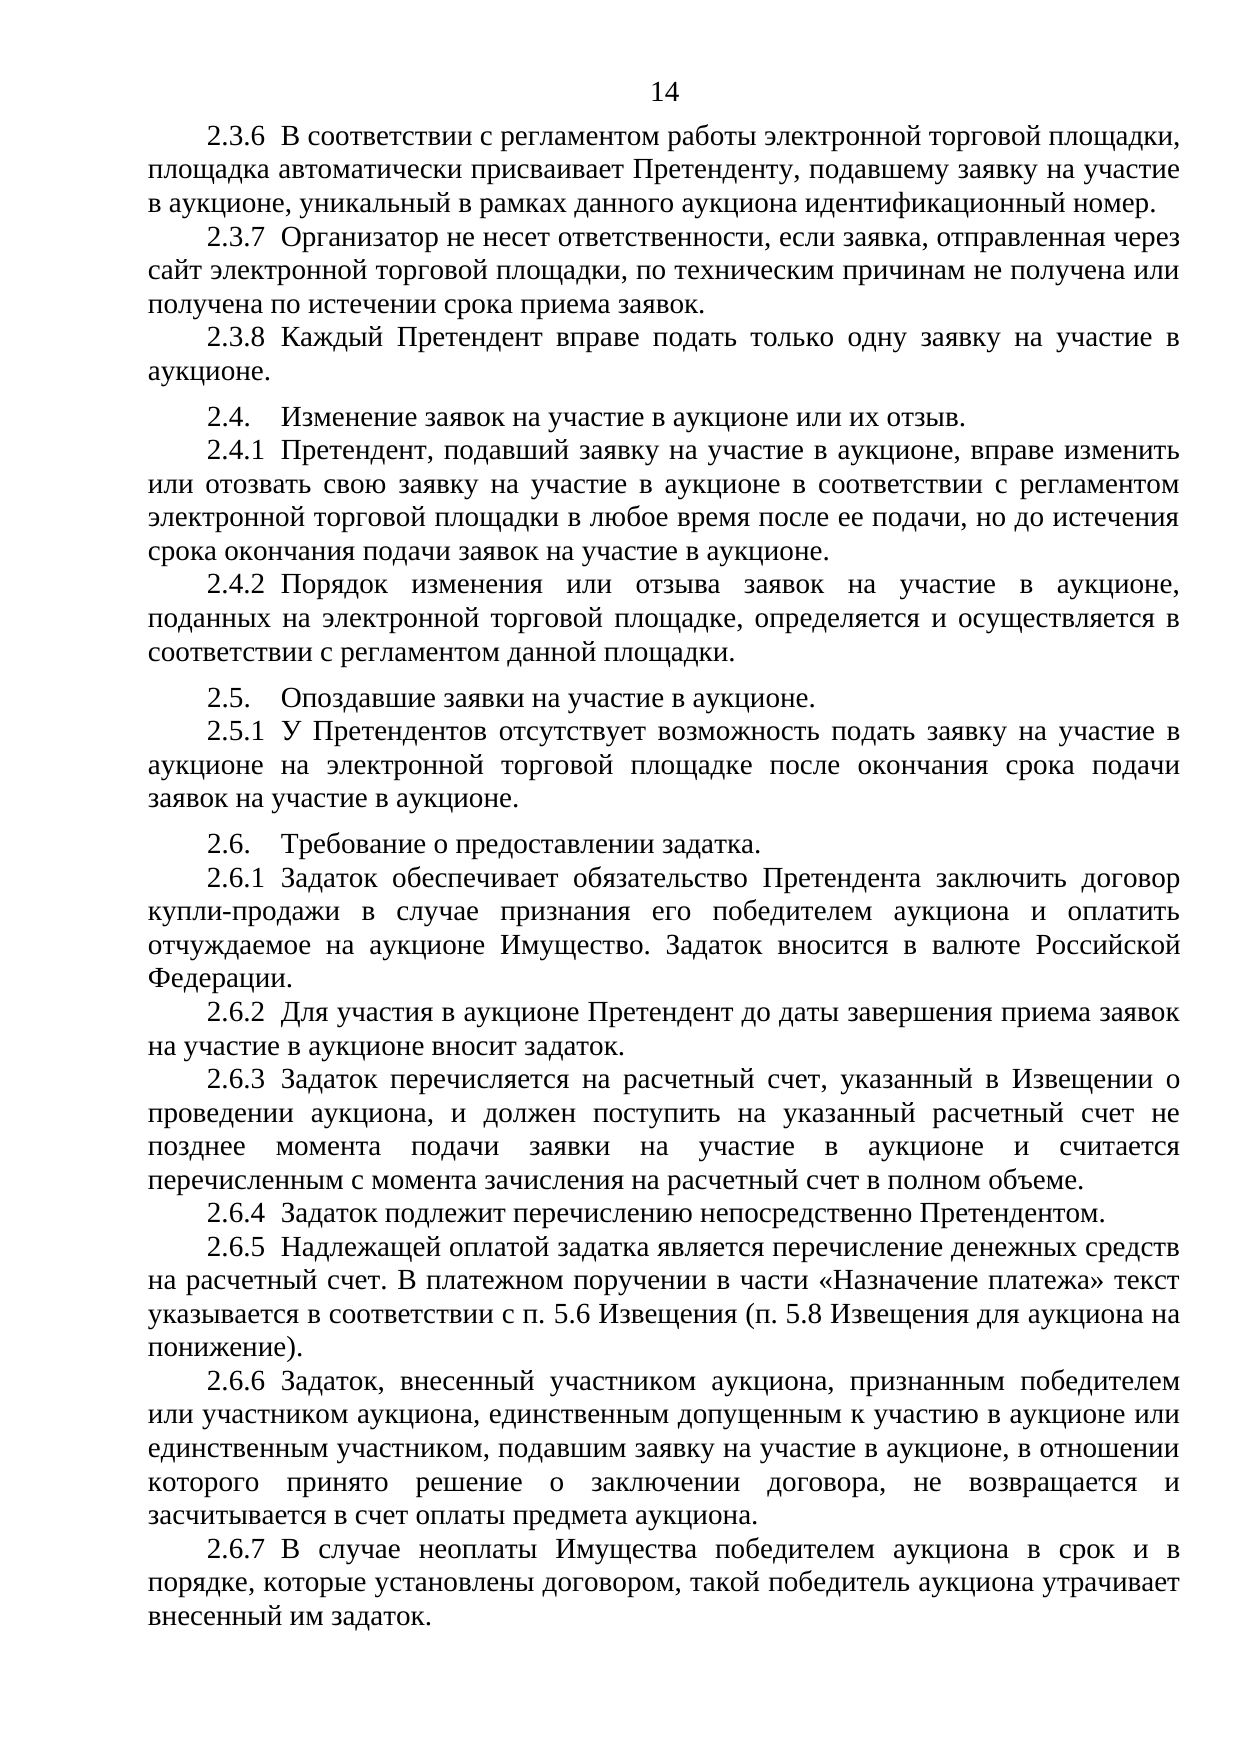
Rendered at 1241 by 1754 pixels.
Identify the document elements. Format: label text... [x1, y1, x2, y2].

list Задаток подлежит перечислению непосредственно Претендентом. [148, 1195, 1181, 1229]
list В соответствии с регламентом работы электронной торговой площадки, площадка автоматически присваивает Претенденту, подавшему заявку на участие в аукционе, уникальный в рамках данного аукциона идентификационный номер. [148, 118, 1181, 219]
list Каждый Претендент вправе подать только одну заявку на участие в аукционе. [148, 319, 1181, 386]
list Порядок изменения или отзыва заявок на участие в аукционе, поданных на электронной торговой площадке, определяется и осуществляется в соответствии с регламентом данной площадки. [148, 567, 1181, 667]
list Задаток обеспечивает обязательство Претендента заключить договор купли-продажи в случае признания его победителем аукциона и оплатить отчуждаемое на аукционе Имущество. Задаток вносится в валюте Российской Федерации. [148, 860, 1181, 994]
list Задаток, внесенный участником аукциона, признанным победителем или участником аукциона, единственным допущенным к участию в аукционе или единственным участником, подавшим заявку на участие в аукционе, в отношении которого принято решение о заключении договора, не возвращается и засчитывается в счет оплаты предмета аукциона. [148, 1363, 1181, 1531]
list У Претендентов отсутствует возможность подать заявку на участие в аукционе на электронной торговой площадке после окончания срока подачи заявок на участие в аукционе. [148, 713, 1181, 814]
list Для участия в аукционе Претендент до даты завершения приема заявок на участие в аукционе вносит задаток. [148, 994, 1181, 1061]
list Надлежащей оплатой задатка является перечисление денежных средств на расчетный счет. В платежном поручении в части «Назначение платежа» текст указывается в соответствии с п. 5.6 Извещения (п. 5.8 Извещения для аукциона на понижение). [148, 1229, 1181, 1363]
list Задаток перечисляется на расчетный счет, указанный в Извещении о проведении аукциона, и должен поступить на указанный расчетный счет не позднее момента подачи заявки на участие в аукционе и считается перечисленным с момента зачисления на расчетный счет в полном объеме. [148, 1061, 1181, 1195]
list Организатор не несет ответственности, если заявка, отправленная через сайт электронной торговой площадки, по техническим причинам не получена или получена по истечении срока приема заявок. [148, 219, 1181, 319]
list В случае неоплаты Имущества победителем аукциона в срок и в порядке, которые установлены договором, такой победитель аукциона утрачивает внесенный им задаток. [148, 1531, 1181, 1631]
subtitle Опоздавшие заявки на участие в аукционе. [148, 680, 1181, 713]
subtitle Требование о предоставлении задатка. [148, 826, 1181, 860]
subtitle Изменение заявок на участие в аукционе или их отзыв. [148, 399, 1181, 432]
list Претендент, подавший заявку на участие в аукционе, вправе изменить или отозвать свою заявку на участие в аукционе в соответствии с регламентом электронной торговой площадки в любое время после ее подачи, но до истечения срока окончания подачи заявок на участие в аукционе. [148, 432, 1181, 567]
